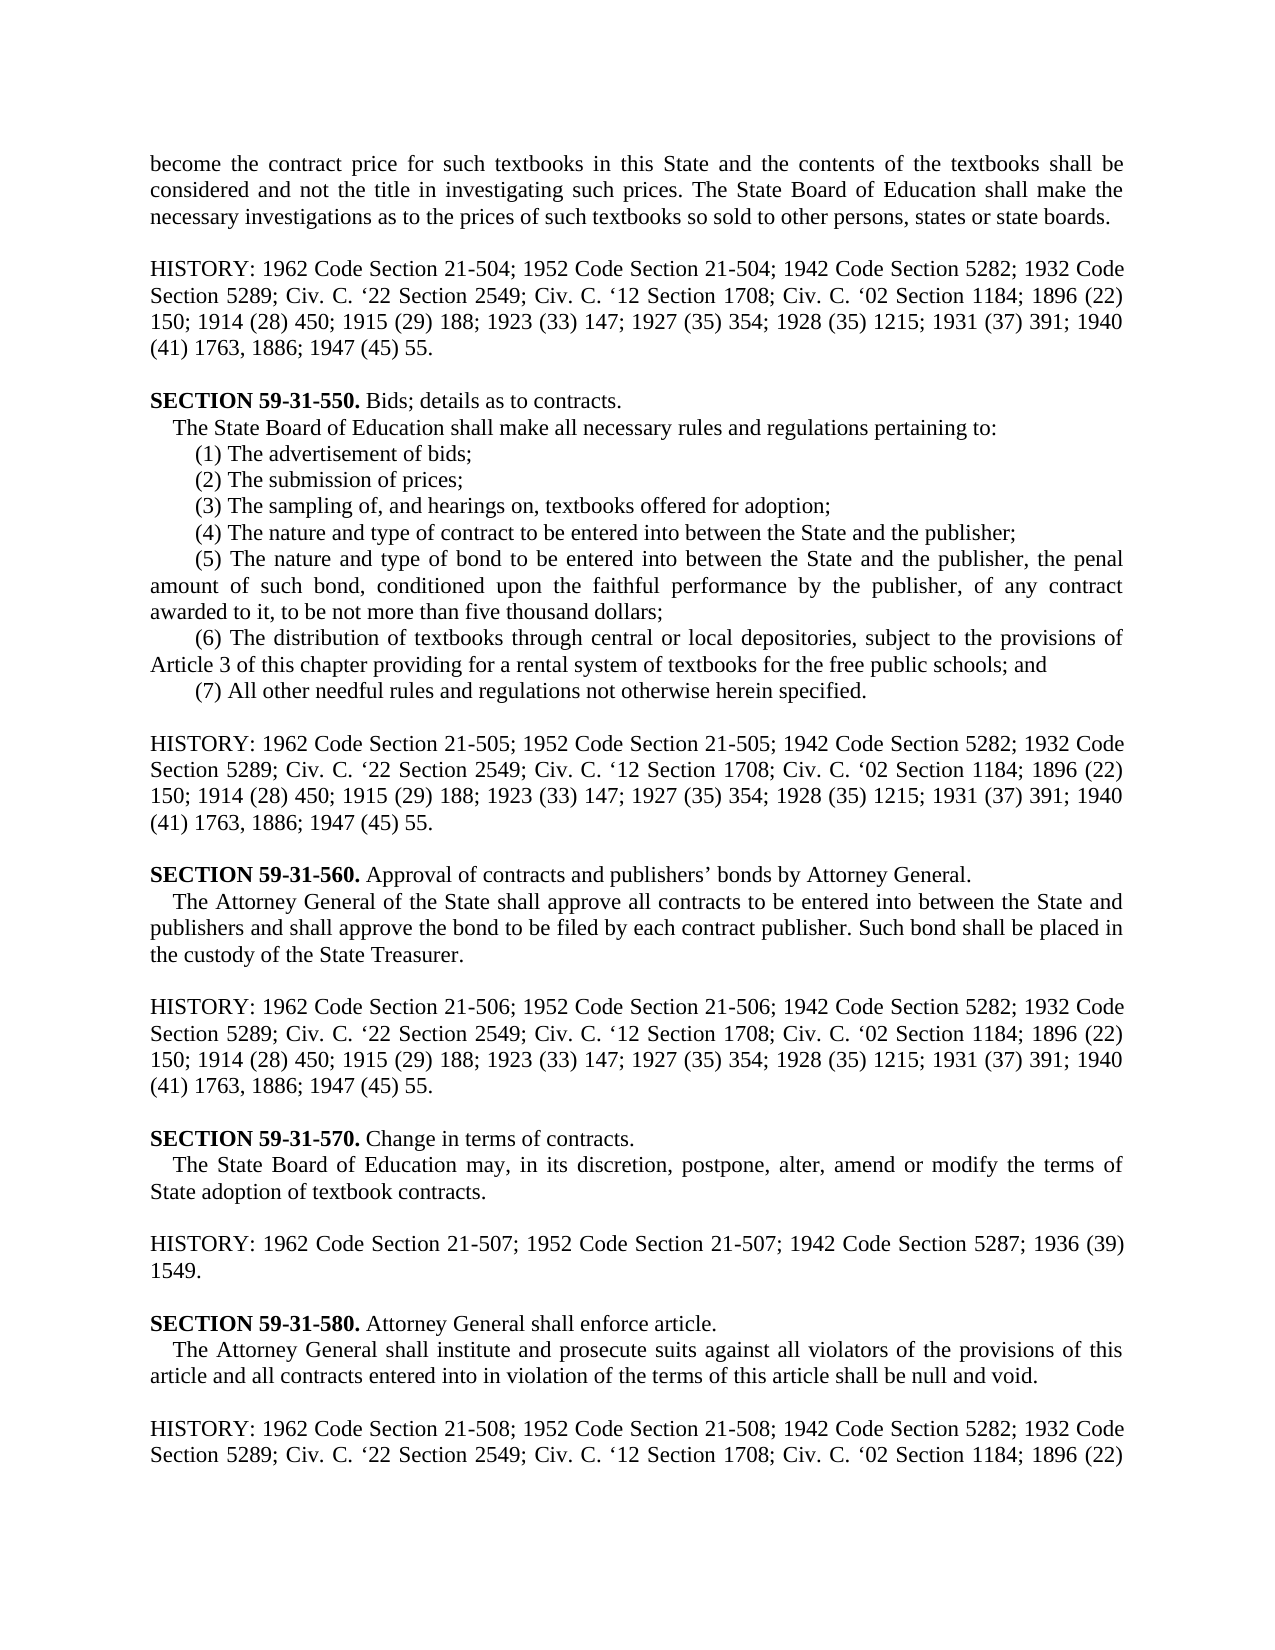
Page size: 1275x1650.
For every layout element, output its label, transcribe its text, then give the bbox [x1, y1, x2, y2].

text (1) The advertisement of bids; [150, 440, 1125, 466]
text (5) The nature and type of bond to be entered into between the State and the publisher, the penal amount of such bond, conditioned upon the faithful performance by the publisher, of any contract awarded to it, to be not more than five thousand dollars; [150, 545, 1125, 624]
text HISTORY: 1962 Code Section 21-507; 1952 Code Section 21-507; 1942 Code Section 5287; 1936 (39) 1549. [150, 1231, 1125, 1283]
text (7) All other needful rules and regulations not otherwise herein specified. [150, 677, 1125, 703]
text (3) The sampling of, and hearings on, textbooks offered for adoption; [150, 493, 1125, 519]
text SECTION 59-31-570. Change in terms of contracts. [150, 1125, 1125, 1151]
text (4) The nature and type of contract to be entered into between the State and the publisher; [150, 519, 1125, 545]
text The Attorney General shall institute and prosecute suits against all violators of the provisions of this article and all contracts entered into in violation of the terms of this article shall be null and void. [150, 1336, 1125, 1389]
text (6) The distribution of textbooks through central or local depositories, subject to the provisions of Article 3 of this chapter providing for a rental system of textbooks for the free public schools; and [150, 624, 1125, 677]
text The Attorney General of the State shall approve all contracts to be entered into between the State and publishers and shall approve the bond to be filed by each contract publisher. Such bond shall be placed in the custody of the State Treasurer. [150, 888, 1125, 967]
text SECTION 59-31-580. Attorney General shall enforce article. [150, 1309, 1125, 1336]
text The State Board of Education shall make all necessary rules and regulations pertaining to: [150, 413, 1125, 440]
text SECTION 59-31-550. Bids; details as to contracts. [150, 387, 1125, 413]
text The State Board of Education may, in its discretion, postpone, alter, amend or modify the terms of State adoption of textbook contracts. [150, 1151, 1125, 1204]
text (2) The submission of prices; [150, 466, 1125, 493]
text SECTION 59-31-560. Approval of contracts and publishers’ bonds by Attorney General. [150, 862, 1125, 888]
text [150, 150, 1125, 229]
text HISTORY: 1962 Code Section 21-504; 1952 Code Section 21-504; 1942 Code Section 5282; 1932 Code Section 5289; Civ. C. ‘22 Section 2549; Civ. C. ‘12 Section 1708; Civ. C. ‘02 Section 1184; 1896 (22) 150; 1914 (28) 450; 1915 (29) 188; 1923 (33) 147; 1927 (35) 354; 1928 (35) 1215; 1931 (37) 391; 1940 (41) 1763, 1886; 1947 (45) 55. [150, 255, 1125, 361]
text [150, 1415, 1125, 1468]
text HISTORY: 1962 Code Section 21-505; 1952 Code Section 21-505; 1942 Code Section 5282; 1932 Code Section 5289; Civ. C. ‘22 Section 2549; Civ. C. ‘12 Section 1708; Civ. C. ‘02 Section 1184; 1896 (22) 150; 1914 (28) 450; 1915 (29) 188; 1923 (33) 147; 1927 (35) 354; 1928 (35) 1215; 1931 (37) 391; 1940 (41) 1763, 1886; 1947 (45) 55. [150, 730, 1125, 835]
text HISTORY: 1962 Code Section 21-506; 1952 Code Section 21-506; 1942 Code Section 5282; 1932 Code Section 5289; Civ. C. ‘22 Section 2549; Civ. C. ‘12 Section 1708; Civ. C. ‘02 Section 1184; 1896 (22) 150; 1914 (28) 450; 1915 (29) 188; 1923 (33) 147; 1927 (35) 354; 1928 (35) 1215; 1931 (37) 391; 1940 (41) 1763, 1886; 1947 (45) 55. [150, 993, 1125, 1099]
